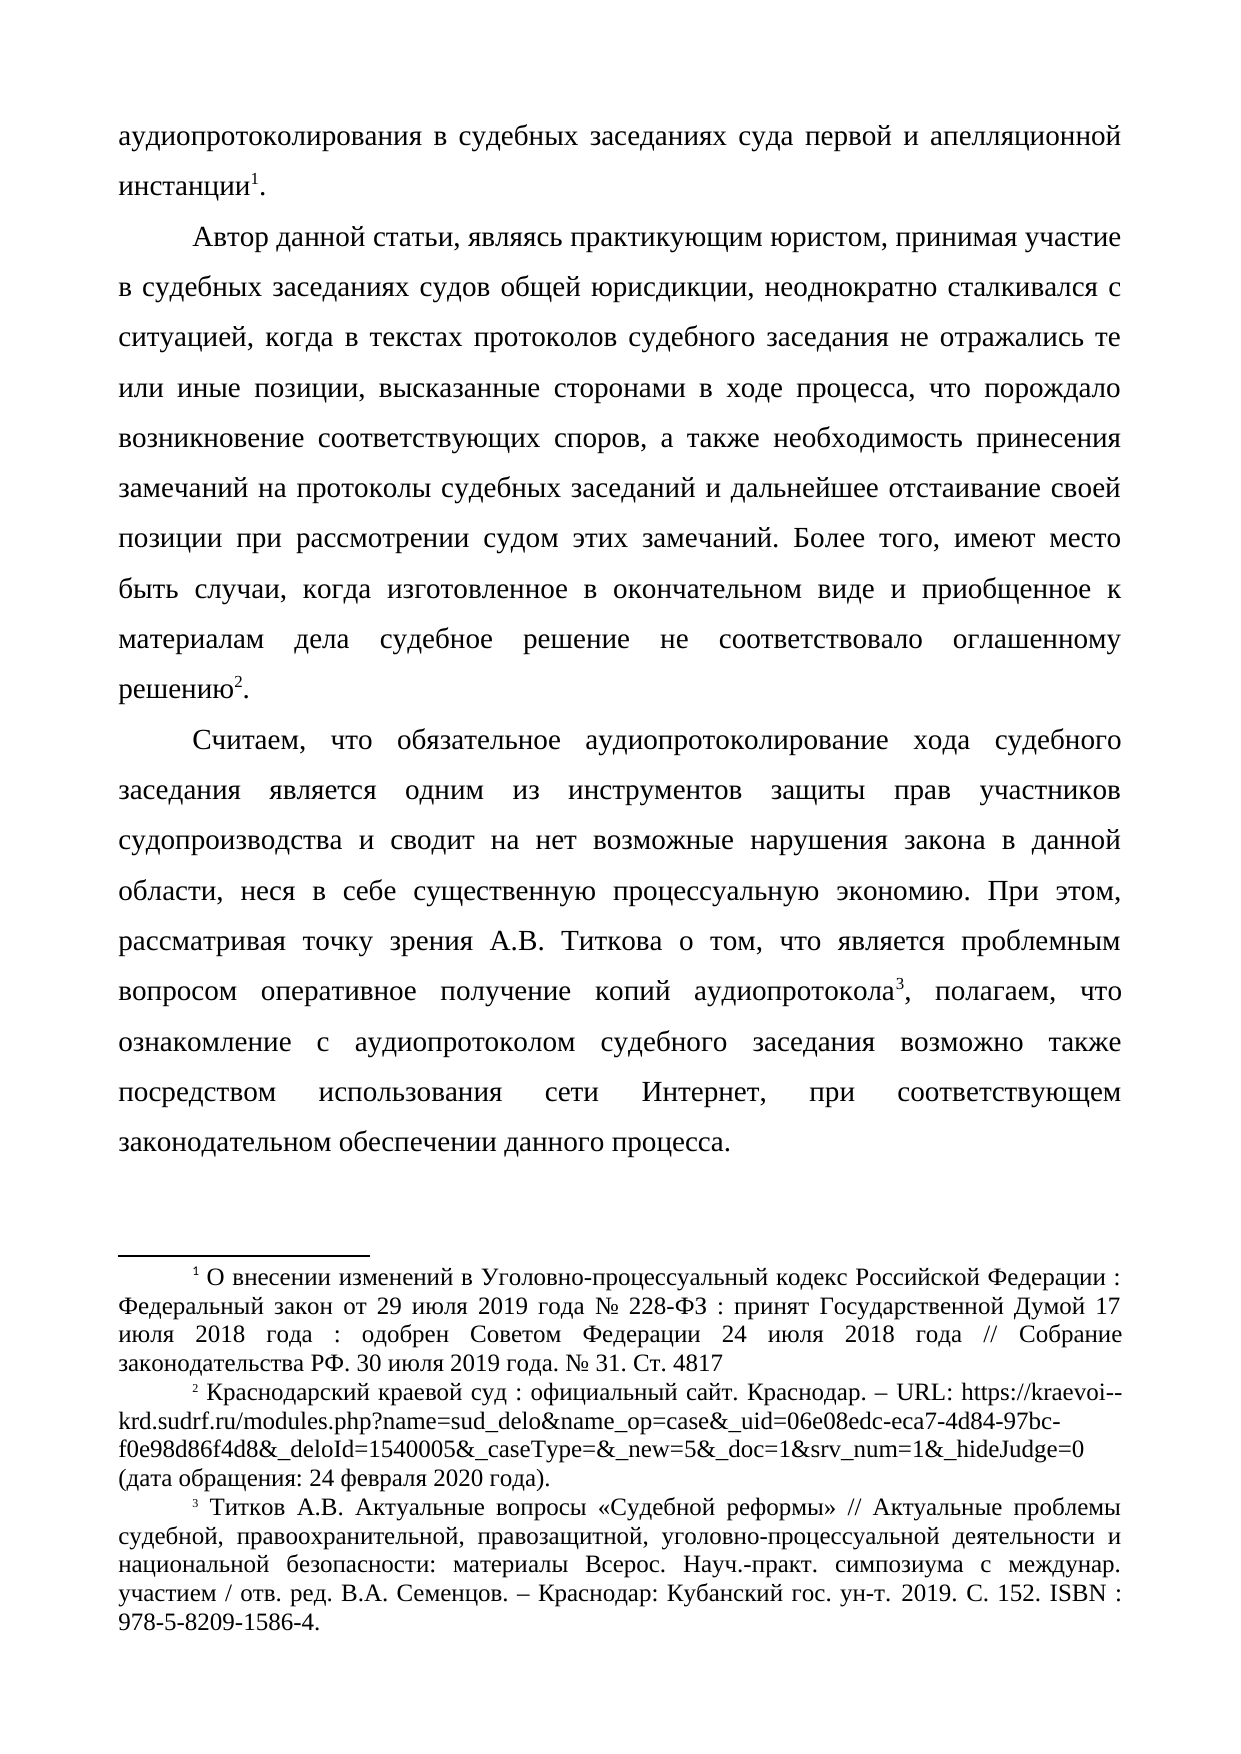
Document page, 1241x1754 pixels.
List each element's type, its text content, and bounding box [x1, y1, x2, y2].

text Автор данной статьи, являясь практикующим юристом, принимая участие в судебных заседаниях судов общей юрисдикции, неоднократно сталкивался с ситуацией, когда в текстах протоколов судебного заседания не отражались те или иные позиции, высказанные сторонами в ходе процесса, что порождало возникновение соответствующих споров, а также необходимость принесения замечаний на протоколы судебных заседаний и дальнейшее отстаивание своей позиции при рассмотрении судом этих замечаний. Более того, имеют место быть случаи, когда изготовленное в окончательном виде и приобщенное к материалам дела судебное решение не соответствовало оглашенному решению. [118, 219, 1122, 705]
text Считаем, что обязательное аудиопротоколирование хода судебного заседания является одним из инструментов защиты прав участников судопроизводства и сводит на нет возможные нарушения закона в данной области, неся в себе существенную процессуальную экономию. При этом, рассматривая точку зрения А.В. Титкова о том, что является проблемным вопросом оперативное получение копий аудиопротокола, полагаем, что ознакомление с аудиопротоколом судебного заседания возможно также посредством использования сети Интернет, при соответствующем законодательном обеспечении данного процесса. [118, 722, 1122, 1158]
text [118, 118, 1122, 202]
